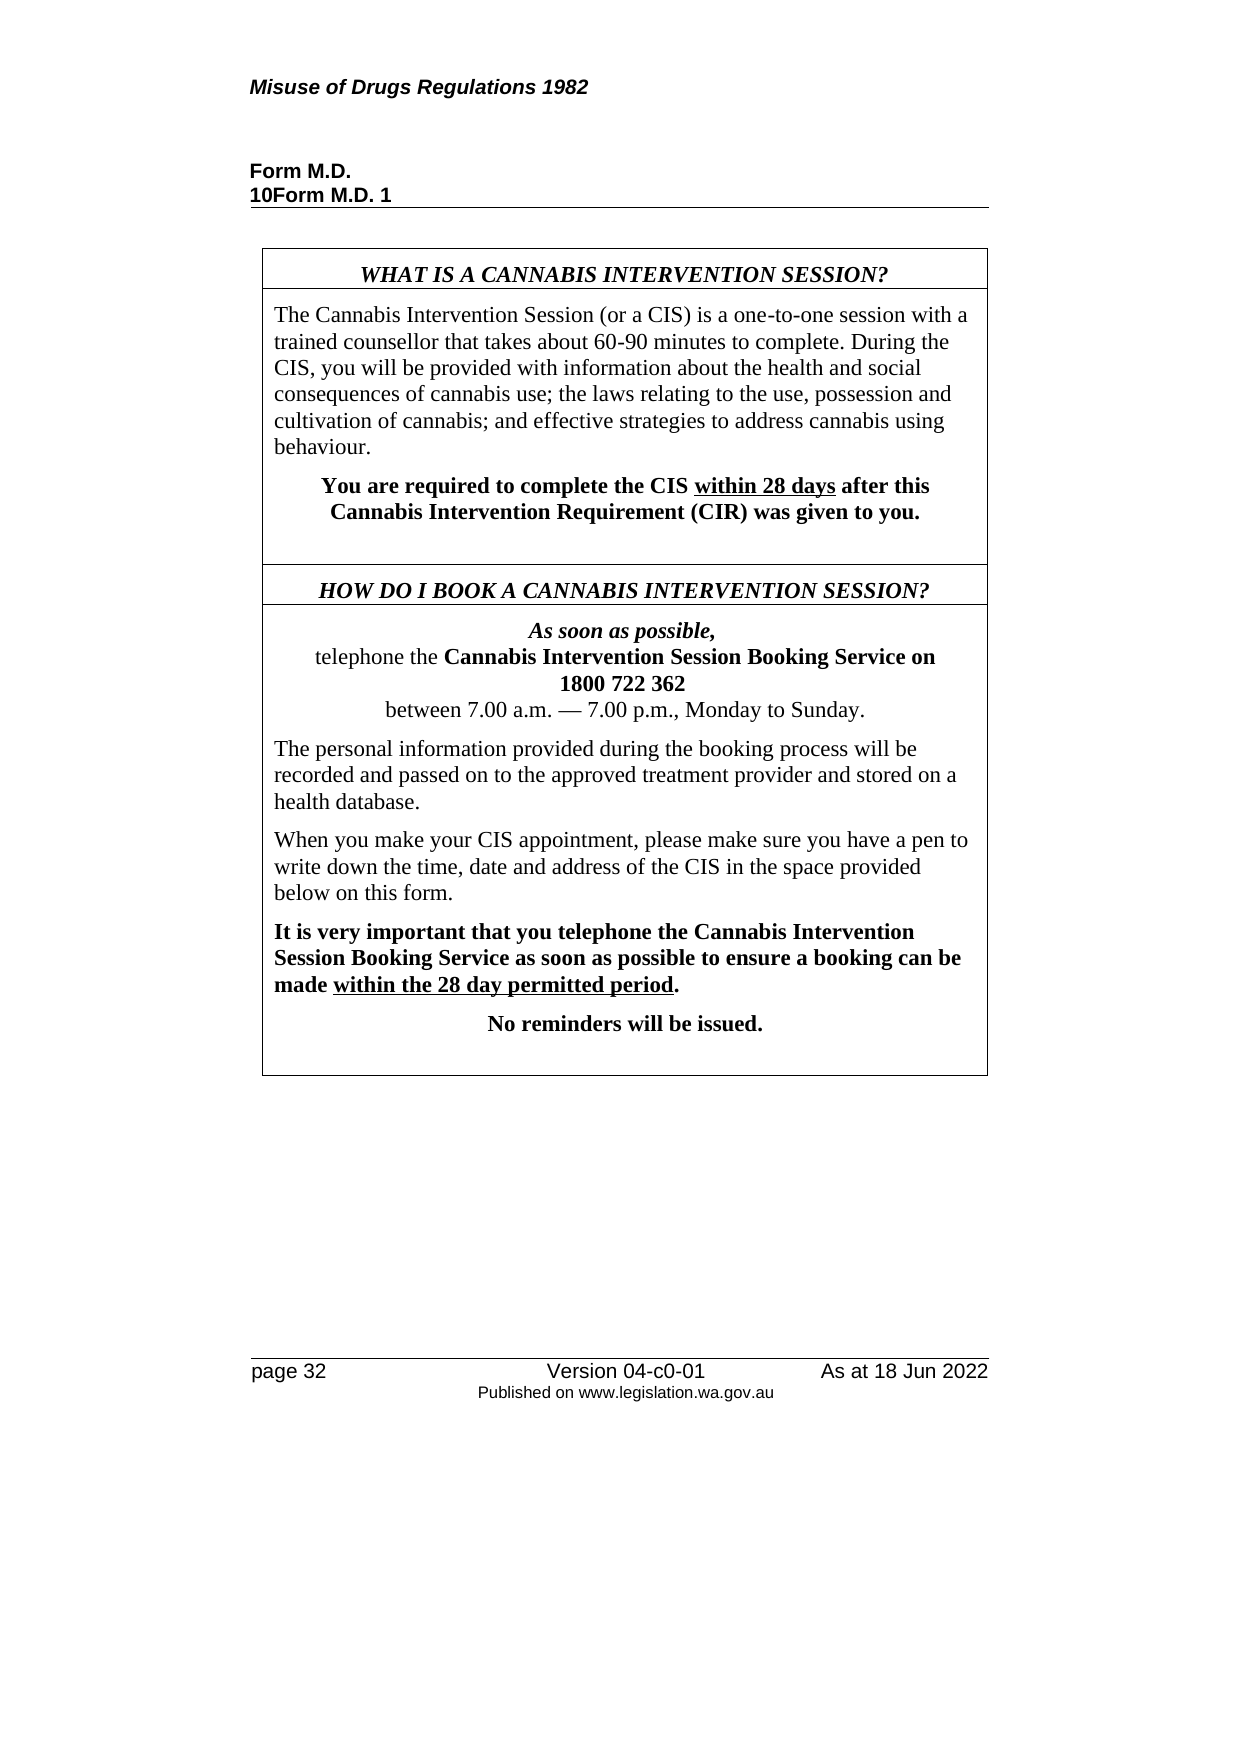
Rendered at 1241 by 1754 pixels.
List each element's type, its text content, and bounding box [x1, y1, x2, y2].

table_cell HOW DO I BOOK A CANNABIS INTERVENTION SESSION? [263, 565, 987, 603]
table_cell As soon as possible, telephone the Cannabis Intervention Session Booking Service on 1800 722 362 between 7.00 a.m. — 7.00 p.m., Monday to Sunday. The personal information provided during the booking process will be recorded and passed on to the approved treatment provider and stored on a health database. When you make your CIS appointment, please make sure you have a pen to write down the time, date and address of the CIS in the space provided below on this form. It is very important that you telephone the Cannabis Intervention Session Booking Service as soon as possible to ensure a booking can be made within the 28 day permitted period. No reminders will be issued. [263, 605, 987, 1075]
table_cell The Cannabis Intervention Session (or a CIS) is a one-to-one session with a trained counsellor that takes about 60-90 minutes to complete. During the CIS, you will be provided with information about the health and social consequences of cannabis use; the laws relating to the use, possession and cultivation of cannabis; and effective strategies to address cannabis using behaviour. You are required to complete the CIS within 28 days after this Cannabis Intervention Requirement (CIR) was given to you. [263, 289, 987, 564]
table_cell WHAT IS A CANNABIS INTERVENTION SESSION? [263, 249, 987, 288]
